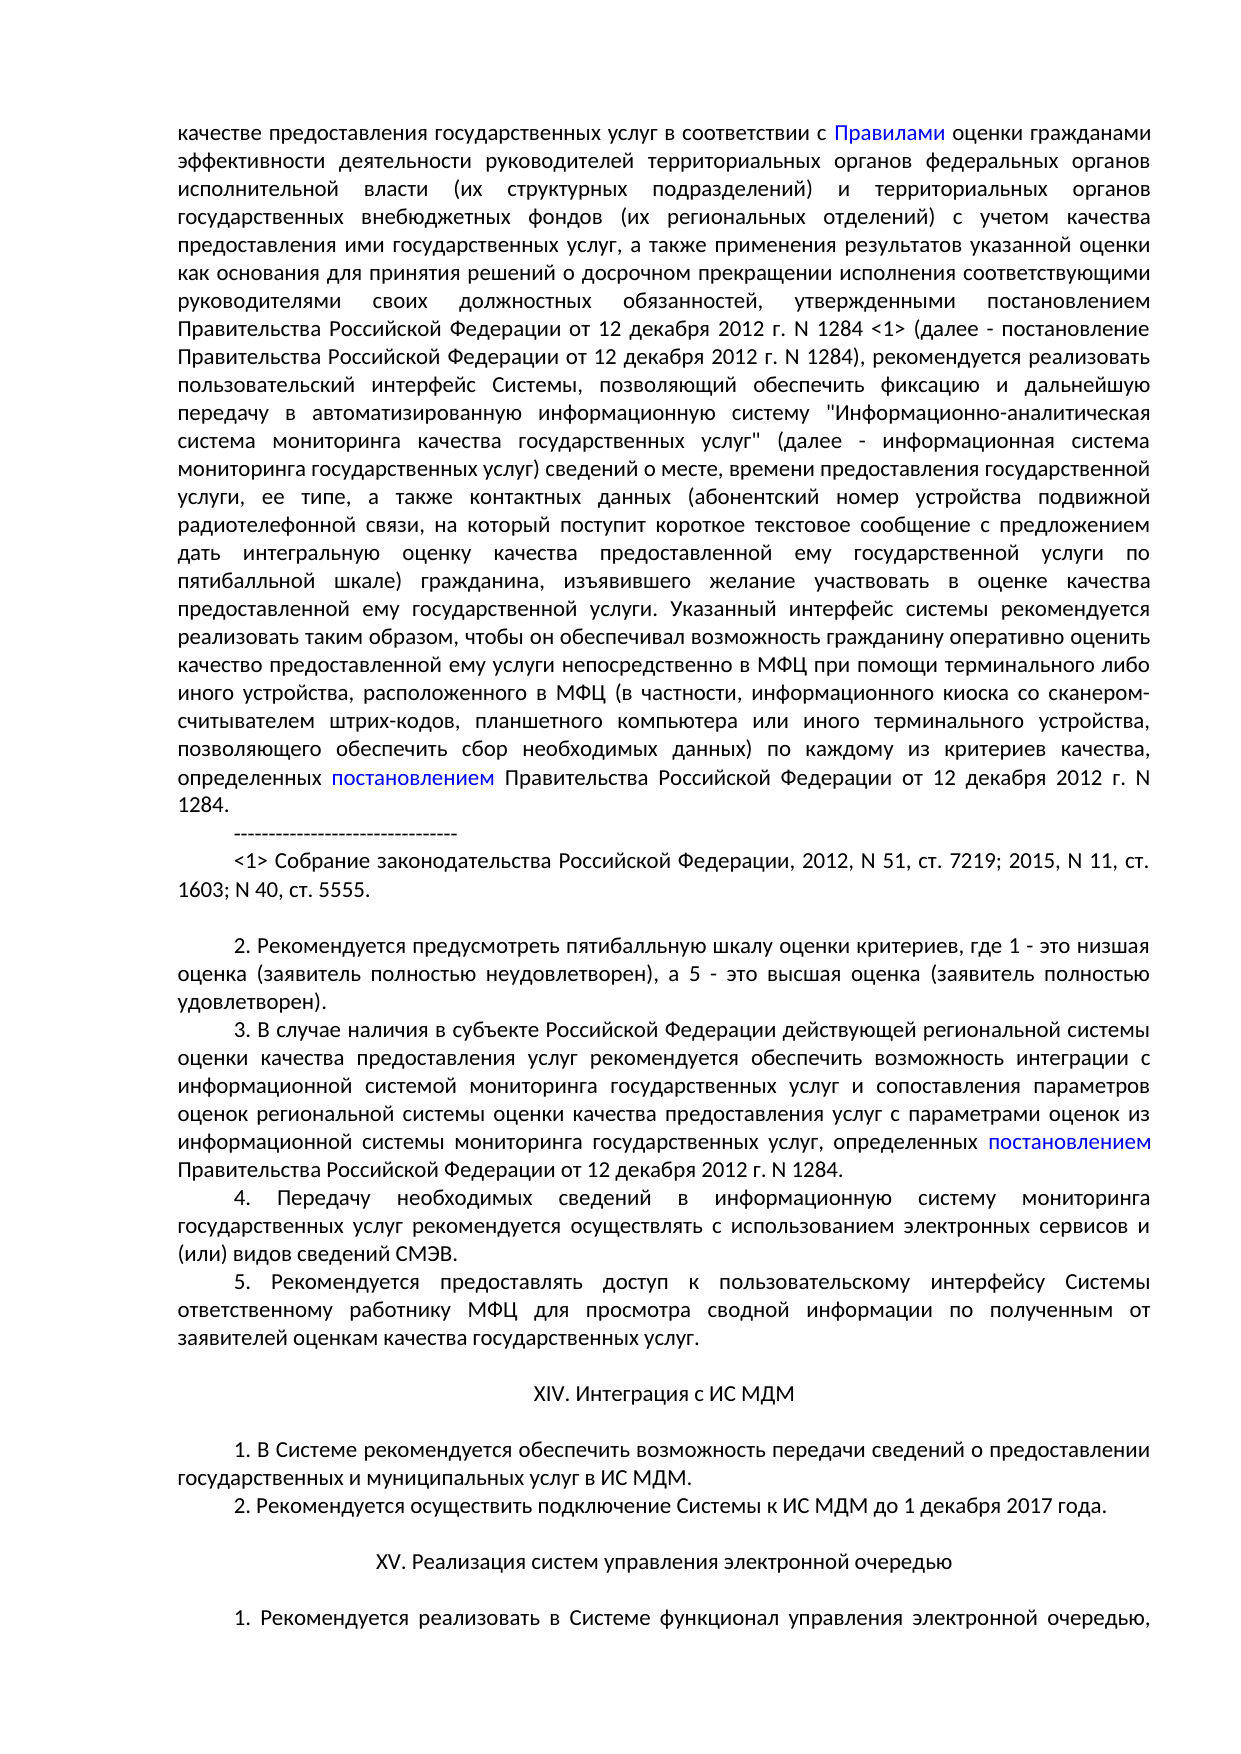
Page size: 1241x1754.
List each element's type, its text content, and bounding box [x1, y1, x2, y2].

text 2. Рекомендуется осуществить подключение Системы к ИС МДМ до 1 декабря 2017 года. [177, 1491, 1152, 1519]
text <1> Собрание законодательства Российской Федерации, 2012, N 51, ст. 7219; 2015, N 11, ст. 1603; N 40, ст. 5555. [177, 847, 1152, 903]
text XIV. Интеграция с ИС МДМ [177, 1379, 1152, 1407]
text 2. Рекомендуется предусмотреть пятибалльную шкалу оценки критериев, где 1 - это низшая оценка (заявитель полностью неудовлетворен), а 5 - это высшая оценка (заявитель полностью удовлетворен). [177, 931, 1152, 1015]
text 3. В случае наличия в субъекте Российской Федерации действующей региональной системы оценки качества предоставления услуг рекомендуется обеспечить возможность интеграции с информационной системой мониторинга государственных услуг и сопоставления параметров оценок региональной системы оценки качества предоставления услуг с параметрами оценок из информационной системы мониторинга государственных услуг, определенных постановлением Правительства Российской Федерации от 12 декабря 2012 г. N 1284. [177, 1015, 1152, 1183]
text 5. Рекомендуется предоставлять доступ к пользовательскому интерфейсу Системы ответственному работнику МФЦ для просмотра сводной информации по полученным от заявителей оценкам качества государственных услуг. [177, 1267, 1152, 1351]
text -------------------------------- [177, 819, 1152, 847]
text XV. Реализация систем управления электронной очередью [177, 1547, 1152, 1575]
text 1. В Системе рекомендуется обеспечить возможность передачи сведений о предоставлении государственных и муниципальных услуг в ИС МДМ. [177, 1435, 1152, 1491]
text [177, 1603, 1152, 1631]
text 4. Передачу необходимых сведений в информационную систему мониторинга государственных услуг рекомендуется осуществлять с использованием электронных сервисов и (или) видов сведений СМЭВ. [177, 1183, 1152, 1267]
